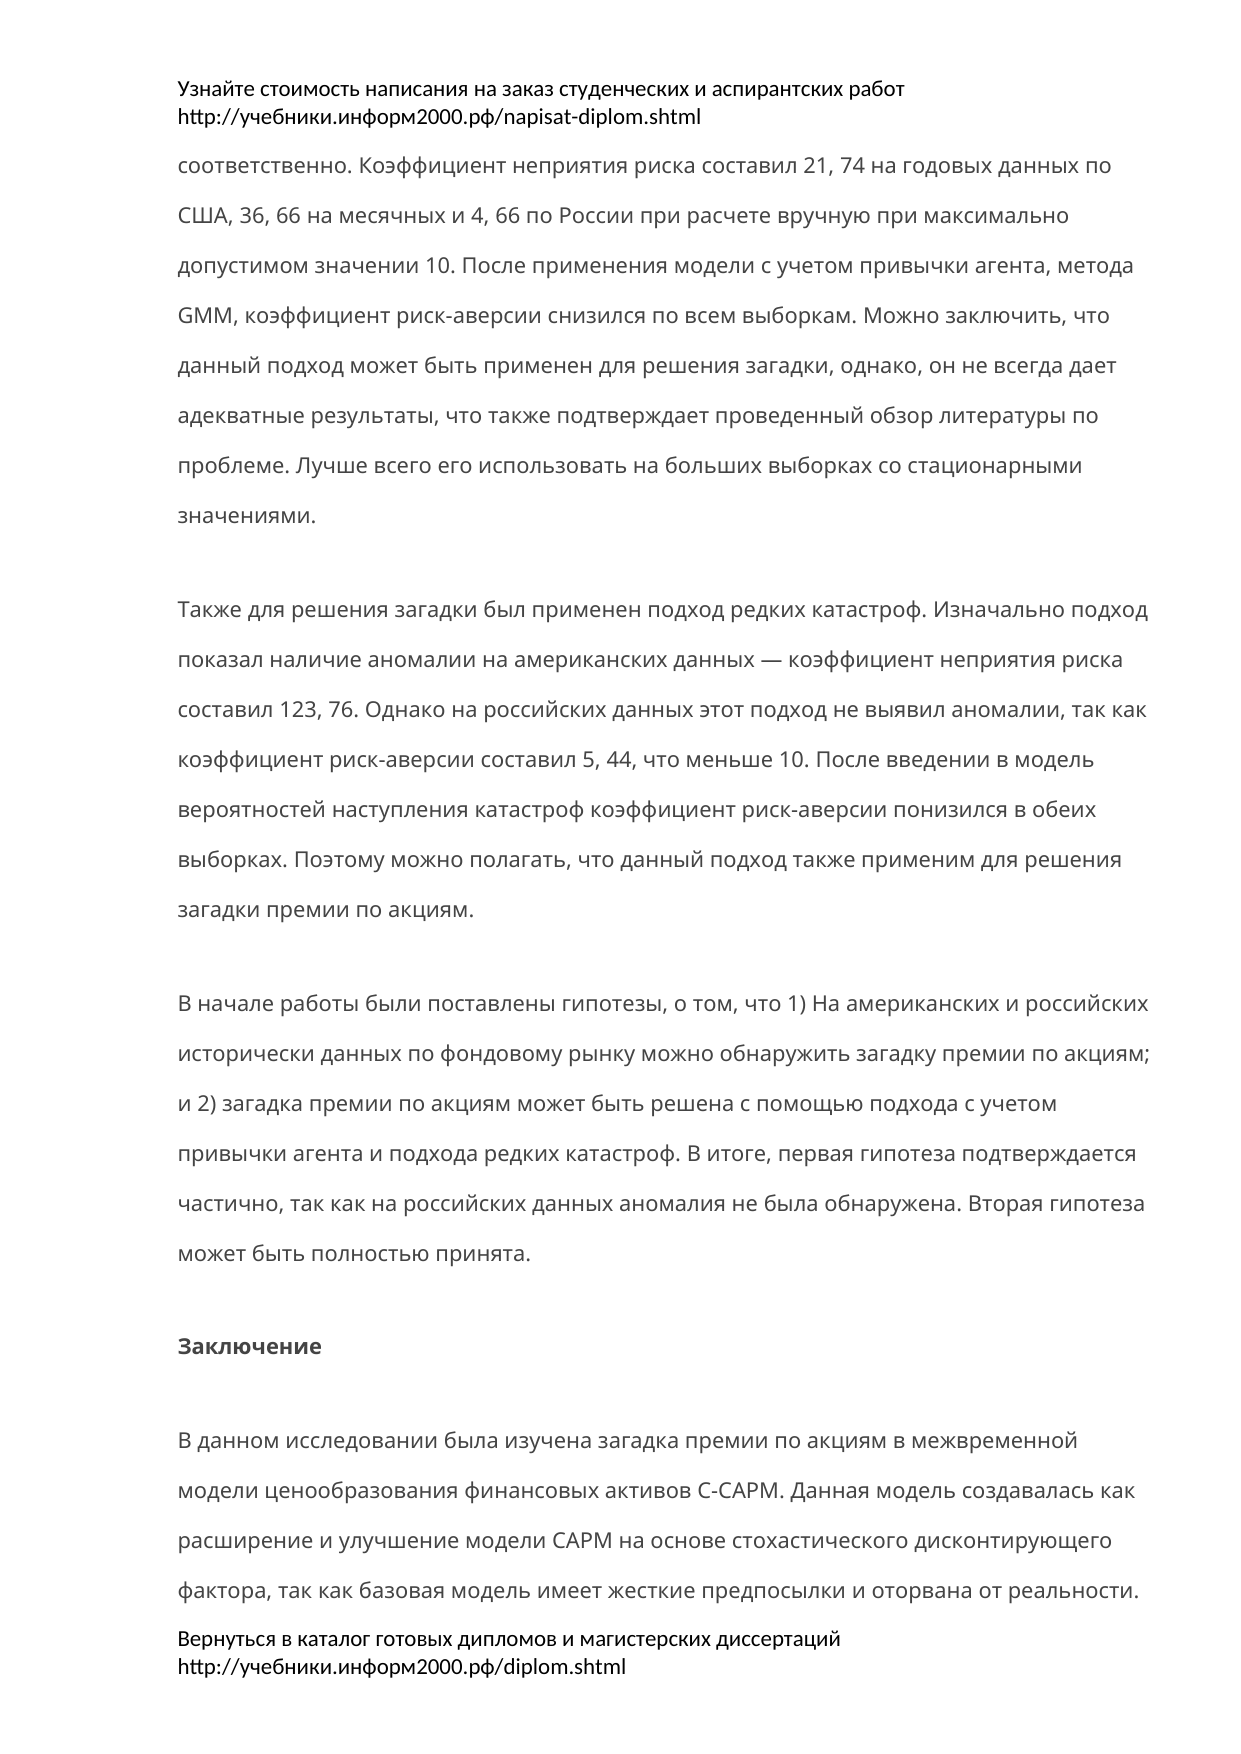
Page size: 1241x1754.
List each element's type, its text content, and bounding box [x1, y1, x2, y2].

text Также для решения загадки был применен подход редких катастроф. Изначально подход показал наличие аномалии на американских данных — коэффициент неприятия риска составил 123, 76. Однако на российских данных этот подход не выявил аномалии, так как коэффициент риск-аверсии составил 5, 44, что меньше 10. После введении в модель вероятностей наступления катастроф коэффициент риск-аверсии понизился в обеих выборках. Поэтому можно полагать, что данный подход также применим для решения загадки премии по акциям. [177, 573, 1152, 923]
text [177, 130, 1152, 530]
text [177, 1405, 1152, 1605]
text В начале работы были поставлены гипотезы, о том, что 1) На американских и российских исторически данных по фондовому рынку можно обнаружить загадку премии по акциям; и 2) загадка премии по акциям может быть решена с помощью подхода с учетом привычки агента и подхода редких катастроф. В итоге, первая гипотеза подтверждается частично, так как на российских данных аномалия не была обнаружена. Вторая гипотеза может быть полностью принята. [177, 967, 1152, 1267]
text Заключение [177, 1311, 1152, 1361]
